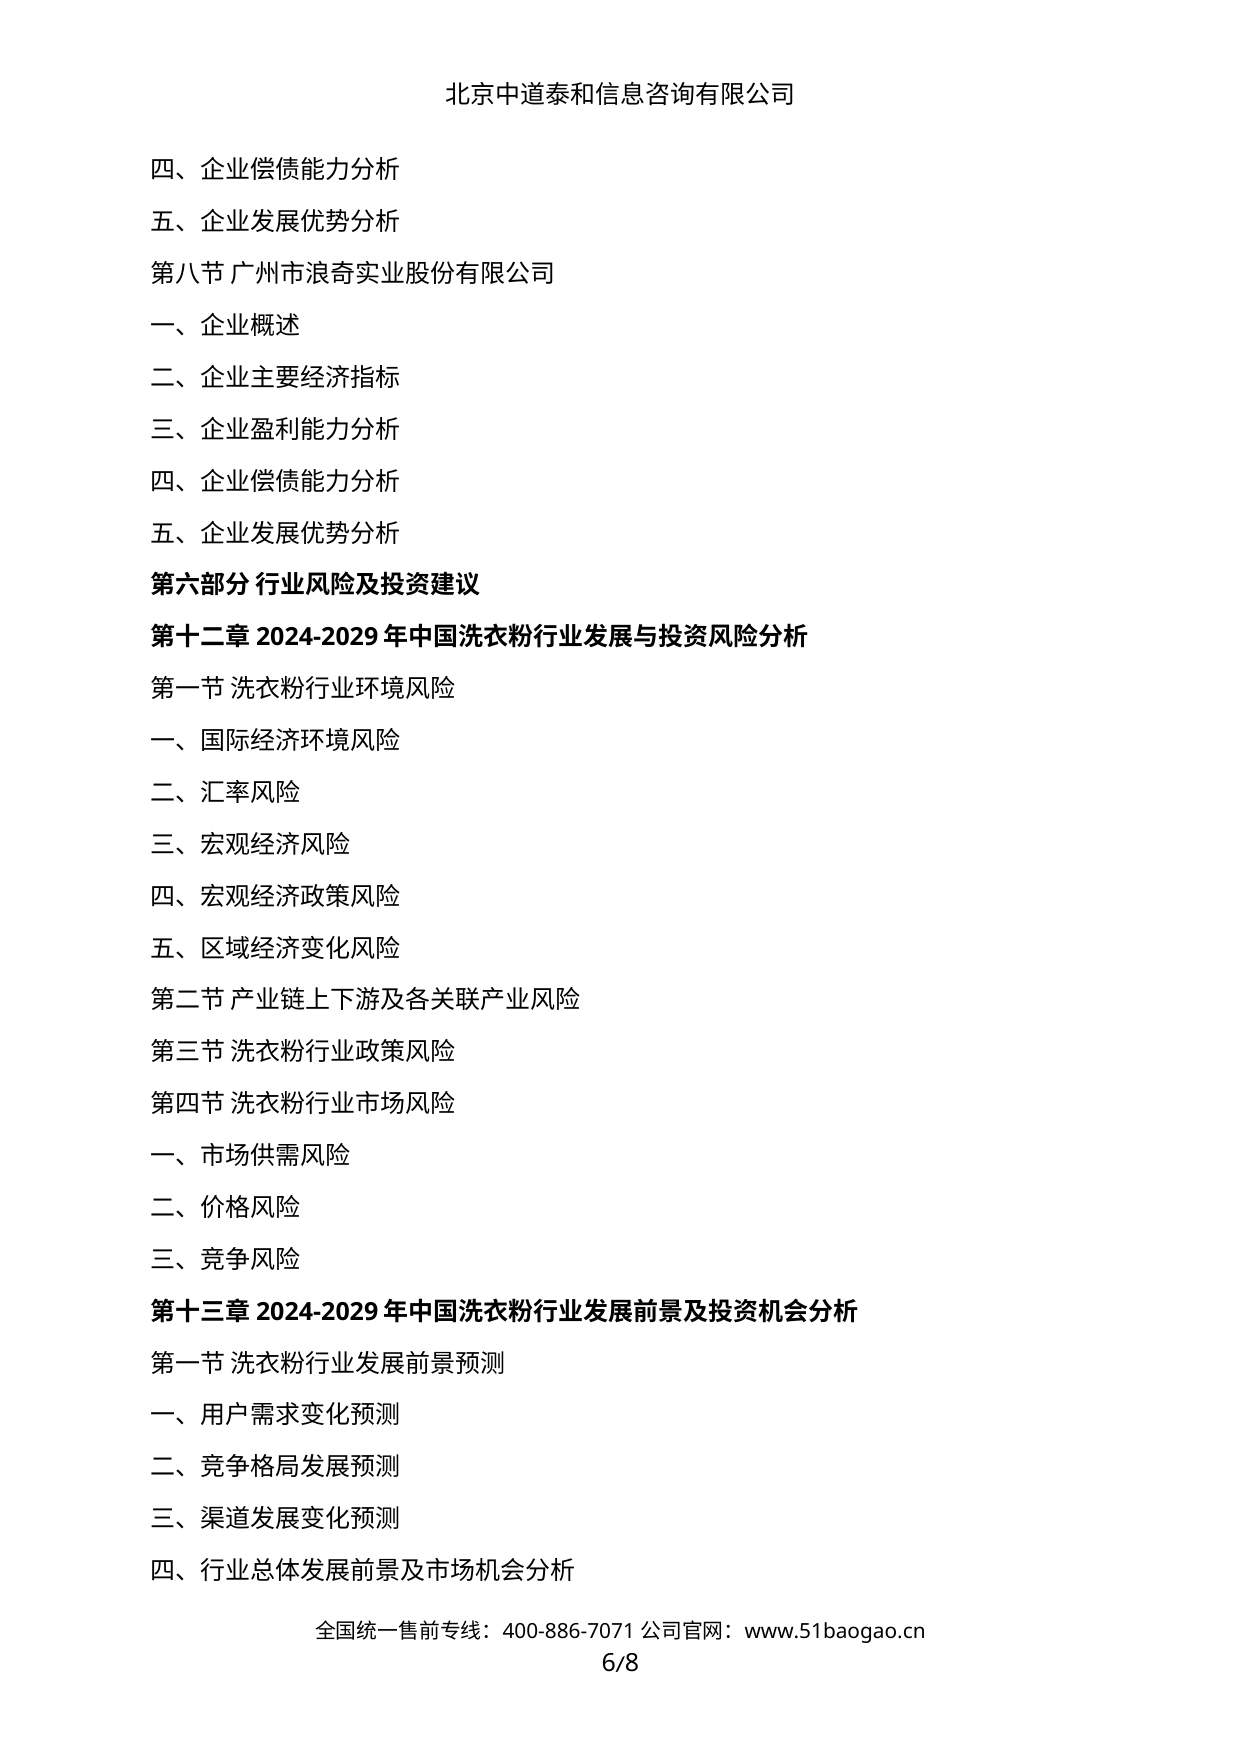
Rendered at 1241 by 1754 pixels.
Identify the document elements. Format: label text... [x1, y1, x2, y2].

text 一、市场供需风险 [150, 1136, 1090, 1172]
text 三、宏观经济风险 [150, 824, 1090, 861]
text 三、企业盈利能力分析 [150, 409, 1090, 446]
text 四、行业总体发展前景及市场机会分析 [150, 1551, 1090, 1587]
text 二、企业主要经济指标 [150, 357, 1090, 394]
text 一、国际经济环境风险 [150, 721, 1090, 757]
text 二、汇率风险 [150, 772, 1090, 809]
text 第四节 洗衣粉行业市场风险 [150, 1084, 1090, 1120]
text 三、竞争风险 [150, 1239, 1090, 1276]
text 第六部分 行业风险及投资建议 [150, 565, 1090, 601]
text 第一节 洗衣粉行业环境风险 [150, 669, 1090, 705]
text 四、企业偿债能力分析 [150, 150, 1090, 186]
text 二、价格风险 [150, 1187, 1090, 1224]
text 第八节 广州市浪奇实业股份有限公司 [150, 254, 1090, 290]
text 第三节 洗衣粉行业政策风险 [150, 1032, 1090, 1068]
text 一、用户需求变化预测 [150, 1395, 1090, 1431]
text 第二节 产业链上下游及各关联产业风险 [150, 980, 1090, 1016]
text 第十三章 2024-2029年中国洗衣粉行业发展前景及投资机会分析 [150, 1291, 1090, 1327]
text 四、宏观经济政策风险 [150, 876, 1090, 912]
text 五、企业发展优势分析 [150, 202, 1090, 238]
text 第十二章 2024-2029年中国洗衣粉行业发展与投资风险分析 [150, 617, 1090, 653]
text 五、企业发展优势分析 [150, 513, 1090, 549]
text 一、企业概述 [150, 306, 1090, 342]
text 四、企业偿债能力分析 [150, 461, 1090, 497]
text 第一节 洗衣粉行业发展前景预测 [150, 1343, 1090, 1379]
text 二、竞争格局发展预测 [150, 1447, 1090, 1483]
text 三、渠道发展变化预测 [150, 1499, 1090, 1535]
text 五、区域经济变化风险 [150, 928, 1090, 964]
